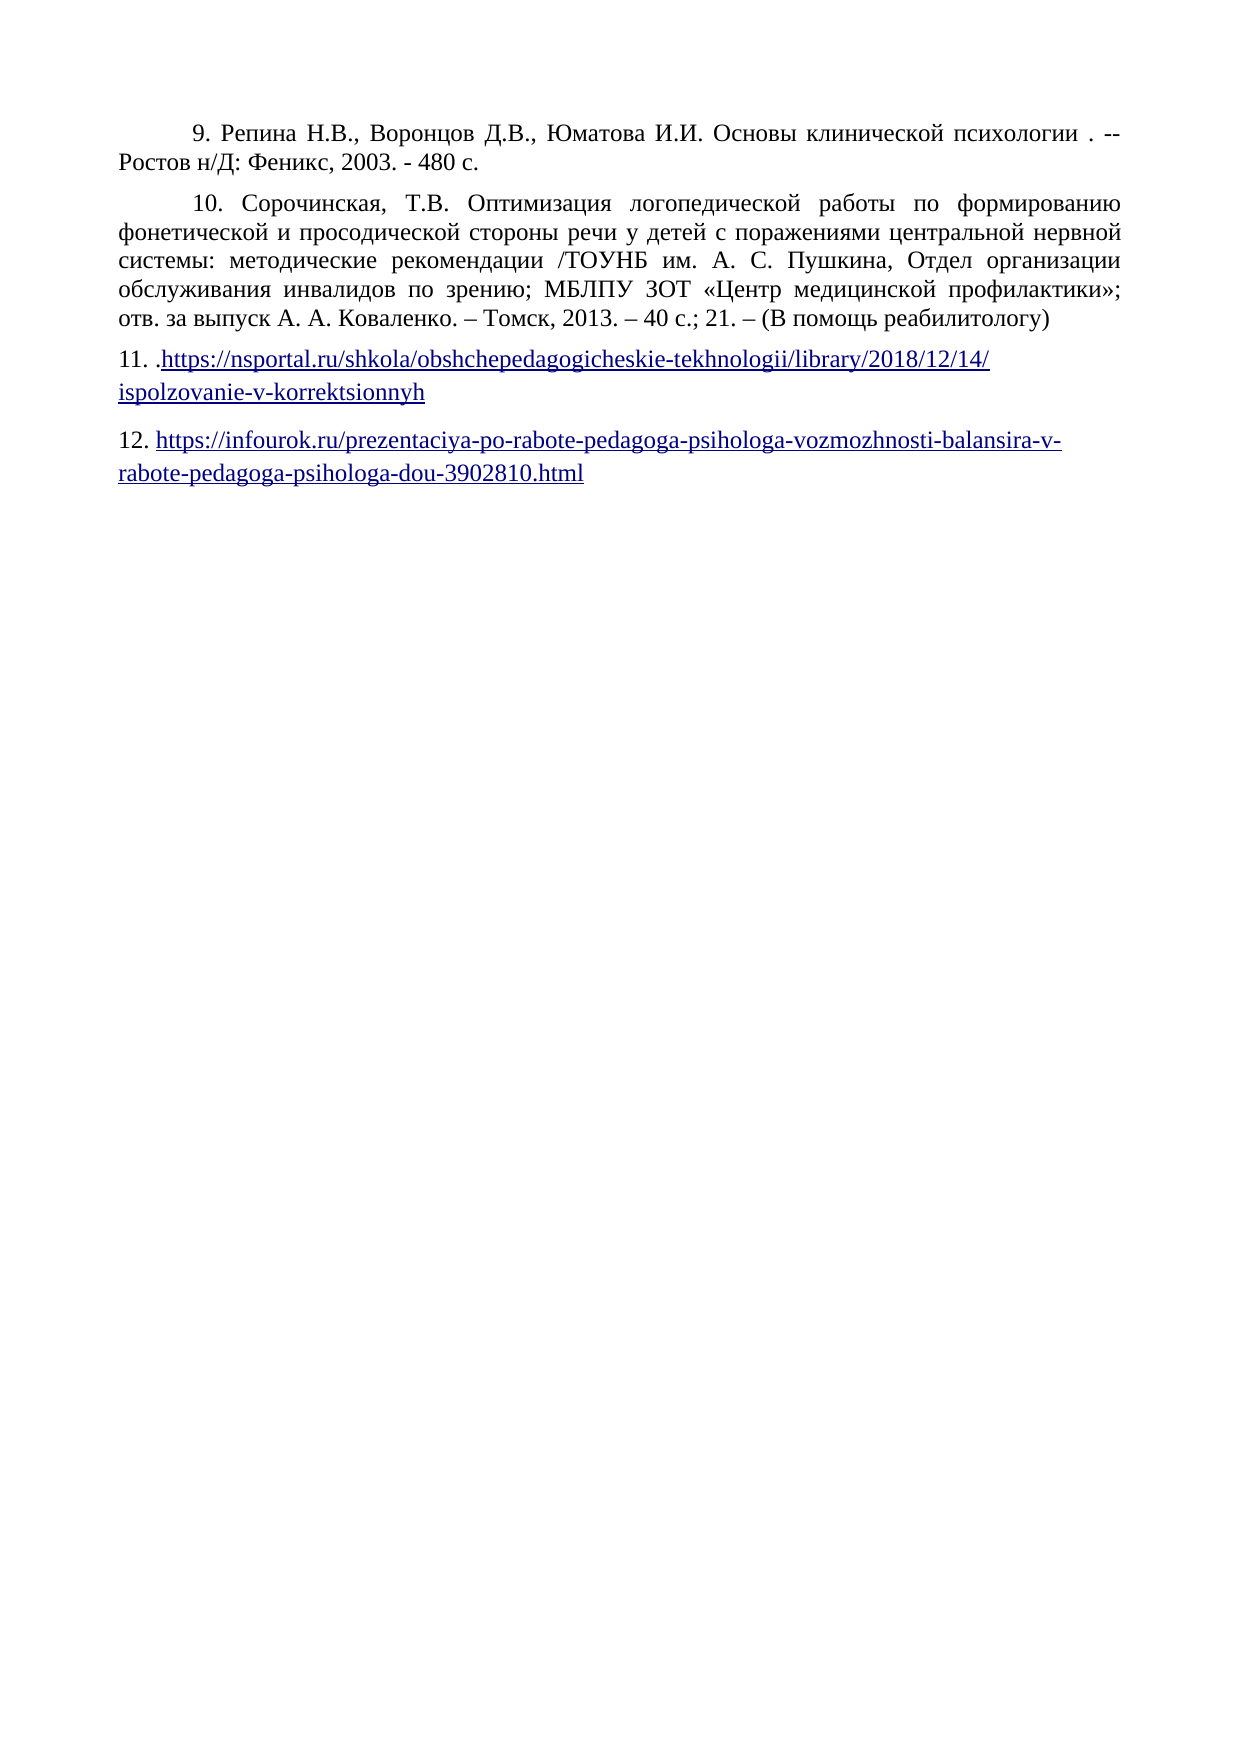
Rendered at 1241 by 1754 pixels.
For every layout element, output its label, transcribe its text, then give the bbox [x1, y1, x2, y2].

text 11. .https://nsportal.ru/shkola/obshchepedagogicheskie-tekhnologii/library/2018/12/14/ispolzovanie-v-korrektsionnyh [118, 344, 1122, 406]
text 9. Репина Н.В., Воронцов Д.В., Юматова И.И. Основы клинической психологии . -- Ростов н/Д: Феникс, 2003. - 480 с. [118, 118, 1122, 176]
text 12. https://infourok.ru/prezentaciya-po-rabote-pedagoga-psihologa-vozmozhnosti-balansira-v-rabote-pedagoga-psihologa-dou-3902810.html [118, 425, 1122, 487]
text 10. Сорочинская, Т.В. Оптимизация логопедической работы по формированию фонетической и просодической стороны речи у детей с поражениями центральной нервной системы: методические рекомендации /ТОУНБ им. А. С. Пушкина, Отдел организации обслуживания инвалидов по зрению; МБЛПУ ЗОТ «Центр медицинской профилактики»; отв. за выпуск А. А. Коваленко. – Томск, 2013. – 40 с.; 21. – (В помощь реабилитологу) [118, 188, 1122, 332]
